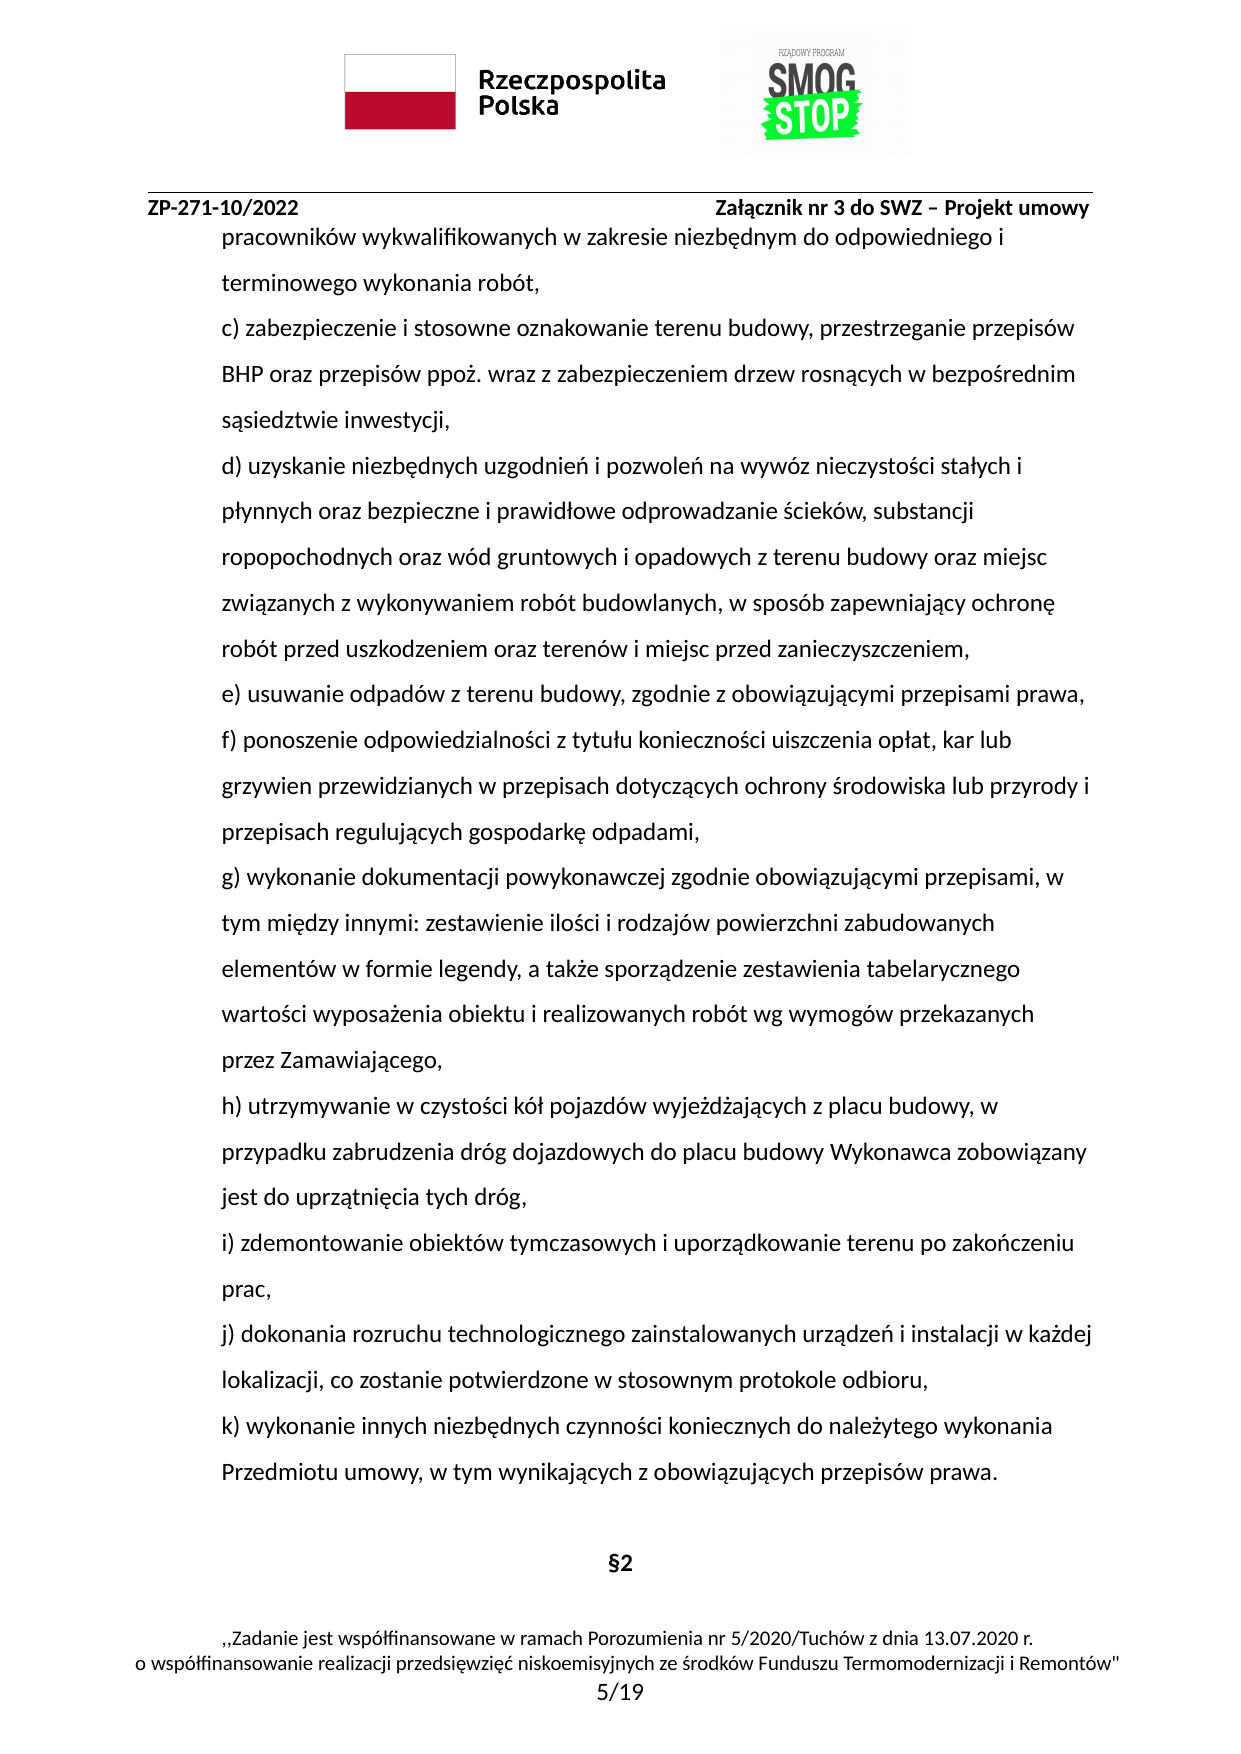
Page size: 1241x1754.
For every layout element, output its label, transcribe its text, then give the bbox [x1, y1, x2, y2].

list i) zdemontowanie obiektów tymczasowych i uporządkowanie terenu po zakończeniu prac, [221, 1227, 1093, 1303]
list d) uzyskanie niezbędnych uzgodnień i pozwoleń na wywóz nieczystości stałych i płynnych oraz bezpieczne i prawidłowe odprowadzanie ścieków, substancji ropopochodnych oraz wód gruntowych i opadowych z terenu budowy oraz miejsc związanych z wykonywaniem robót budowlanych, w sposób zapewniający ochronę robót przed uszkodzeniem oraz terenów i miejsc przed zanieczyszczeniem, [221, 450, 1093, 663]
list f) ponoszenie odpowiedzialności z tytułu konieczności uiszczenia opłat, kar lub grzywien przewidzianych w przepisach dotyczących ochrony środowiska lub przyrody i przepisach regulujących gospodarkę odpadami, [221, 724, 1093, 846]
picture [719, 29, 912, 155]
list j) dokonania rozruchu technologicznego zainstalowanych urządzeń i instalacji w każdej lokalizacji, co zostanie potwierdzone w stosownym protokole odbioru, [221, 1319, 1093, 1395]
text §2 [148, 1547, 1093, 1578]
list h) utrzymywanie w czystości kół pojazdów wyjeżdżających z placu budowy, w przypadku zabrudzenia dróg dojazdowych do placu budowy Wykonawca zobowiązany jest do uprzątnięcia tych dróg, [221, 1090, 1093, 1212]
list k) wykonanie innych niezbędnych czynności koniecznych do należytego wykonania Przedmiotu umowy, w tym wynikających z obowiązujących przepisów prawa. [221, 1410, 1093, 1486]
picture [320, 29, 689, 153]
list e) usuwanie odpadów z terenu budowy, zgodnie z obowiązującymi przepisami prawa, [221, 678, 1093, 709]
list g) wykonanie dokumentacji powykonawczej zgodnie obowiązującymi przepisami, w tym między innymi: zestawienie ilości i rodzajów powierzchni zabudowanych elementów w formie legendy, a także sporządzenie zestawienia tabelarycznego wartości wyposażenia obiektu i realizowanych robót wg wymogów przekazanych przez Zamawiającego, [221, 861, 1093, 1075]
list c) zabezpieczenie i stosowne oznakowanie terenu budowy, przestrzeganie przepisów BHP oraz przepisów ppoż. wraz z zabezpieczeniem drzew rosnących w bezpośrednim sąsiedztwie inwestycji, [221, 313, 1093, 434]
